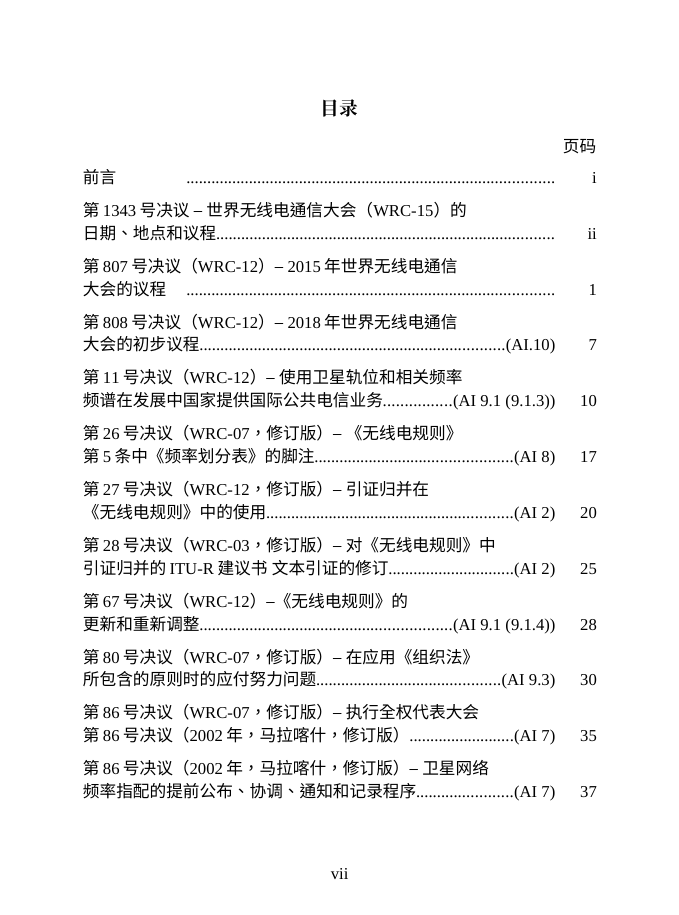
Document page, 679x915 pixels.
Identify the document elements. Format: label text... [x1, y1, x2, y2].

text 第27号决议（WRC-12，修订版）– 引证归并在 《无线电规则》中的使用 (AI 2) 20 [83, 478, 549, 523]
text 前言 i [83, 165, 549, 188]
text 第808号决议（WRC-12）– 2018年世界无线电通信 大会的初步议程 (AI.10) 7 [83, 310, 549, 356]
title 目录 [83, 93, 596, 120]
text 第26号决议（WRC-07，修订版）– 《无线电规则》 第5条中《频率划分表》的脚注 (AI 8) 17 [83, 422, 549, 467]
text 第28号决议（WRC-03，修订版）– 对《无线电规则》中 引证归并的ITU-R建议书 文本引证的修订 (AI 2) 25 [83, 533, 549, 579]
text 第86号决议（WRC-07，修订版）– 执行全权代表大会 第86号决议（2002年，马拉喀什，修订版） (AI 7) 35 [83, 701, 549, 746]
text 第1343号决议 – 世界无线电通信大会（WRC-15）的 日期、地点和议程 ii [83, 198, 549, 244]
text 第11号决议（WRC-12）– 使用卫星轨位和相关频率 频谱在发展中国家提供国际公共电信业务 (AI 9.1 (9.1.3)) 10 [83, 366, 549, 411]
text 第807号决议（WRC-12）– 2015年世界无线电通信 大会的议程 1 [83, 254, 549, 300]
text 第86号决议（2002年，马拉喀什，修订版）– 卫星网络 频率指配的提前公布、协调、通知和记录程序 (AI 7) 37 [83, 757, 549, 802]
text 第67号决议（WRC-12）–《无线电规则》的 更新和重新调整 (AI 9.1 (9.1.4)) 28 [83, 589, 549, 635]
text 第80号决议（WRC-07，修订版）– 在应用《组织法》 所包含的原则时的应付努力问题 (AI 9.3) 30 [83, 645, 549, 691]
text 页码 [83, 133, 596, 157]
